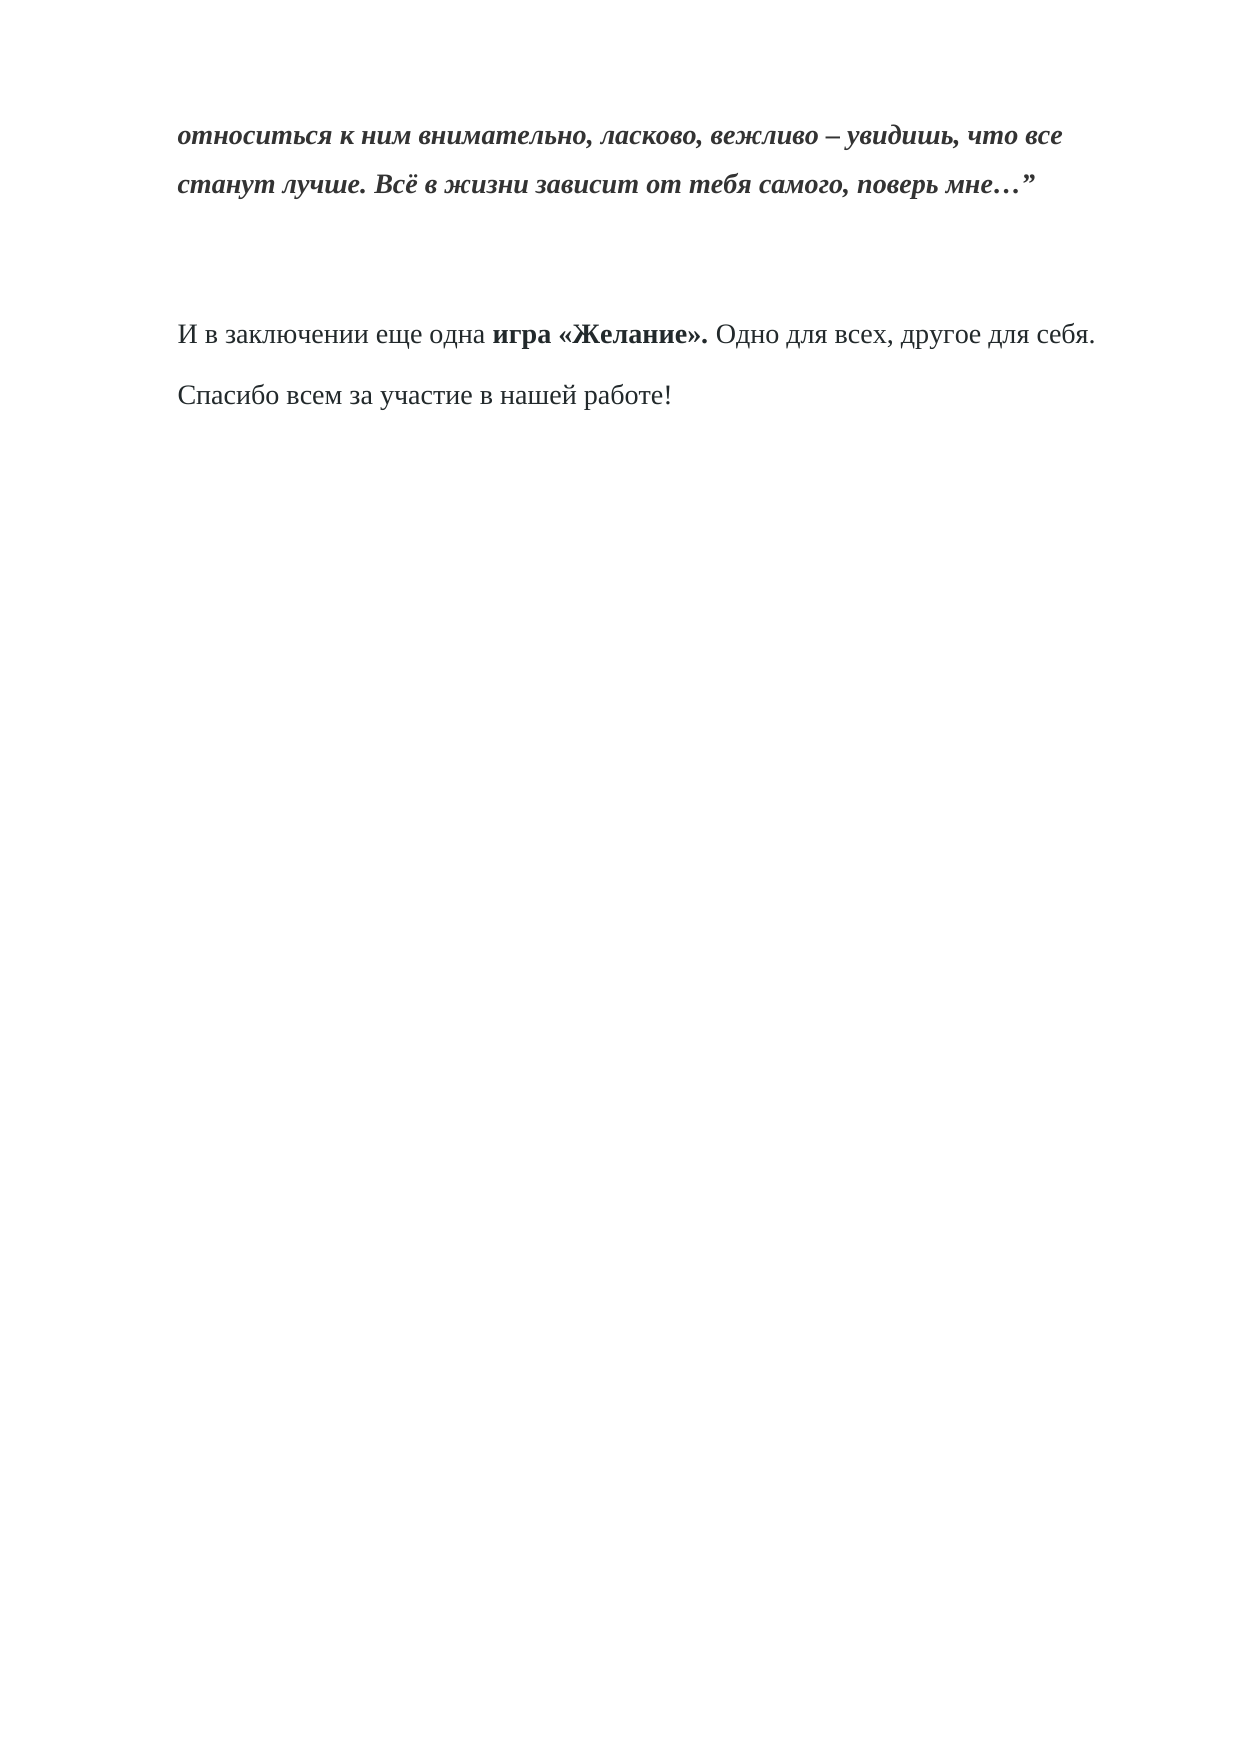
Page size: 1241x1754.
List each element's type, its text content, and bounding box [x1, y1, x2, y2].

text И в заключении еще одна игра «Желание». Одно для всех, другое для себя. [177, 317, 1152, 349]
text Спасибо всем за участие в нашей работе! [177, 378, 1152, 411]
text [177, 118, 1152, 199]
